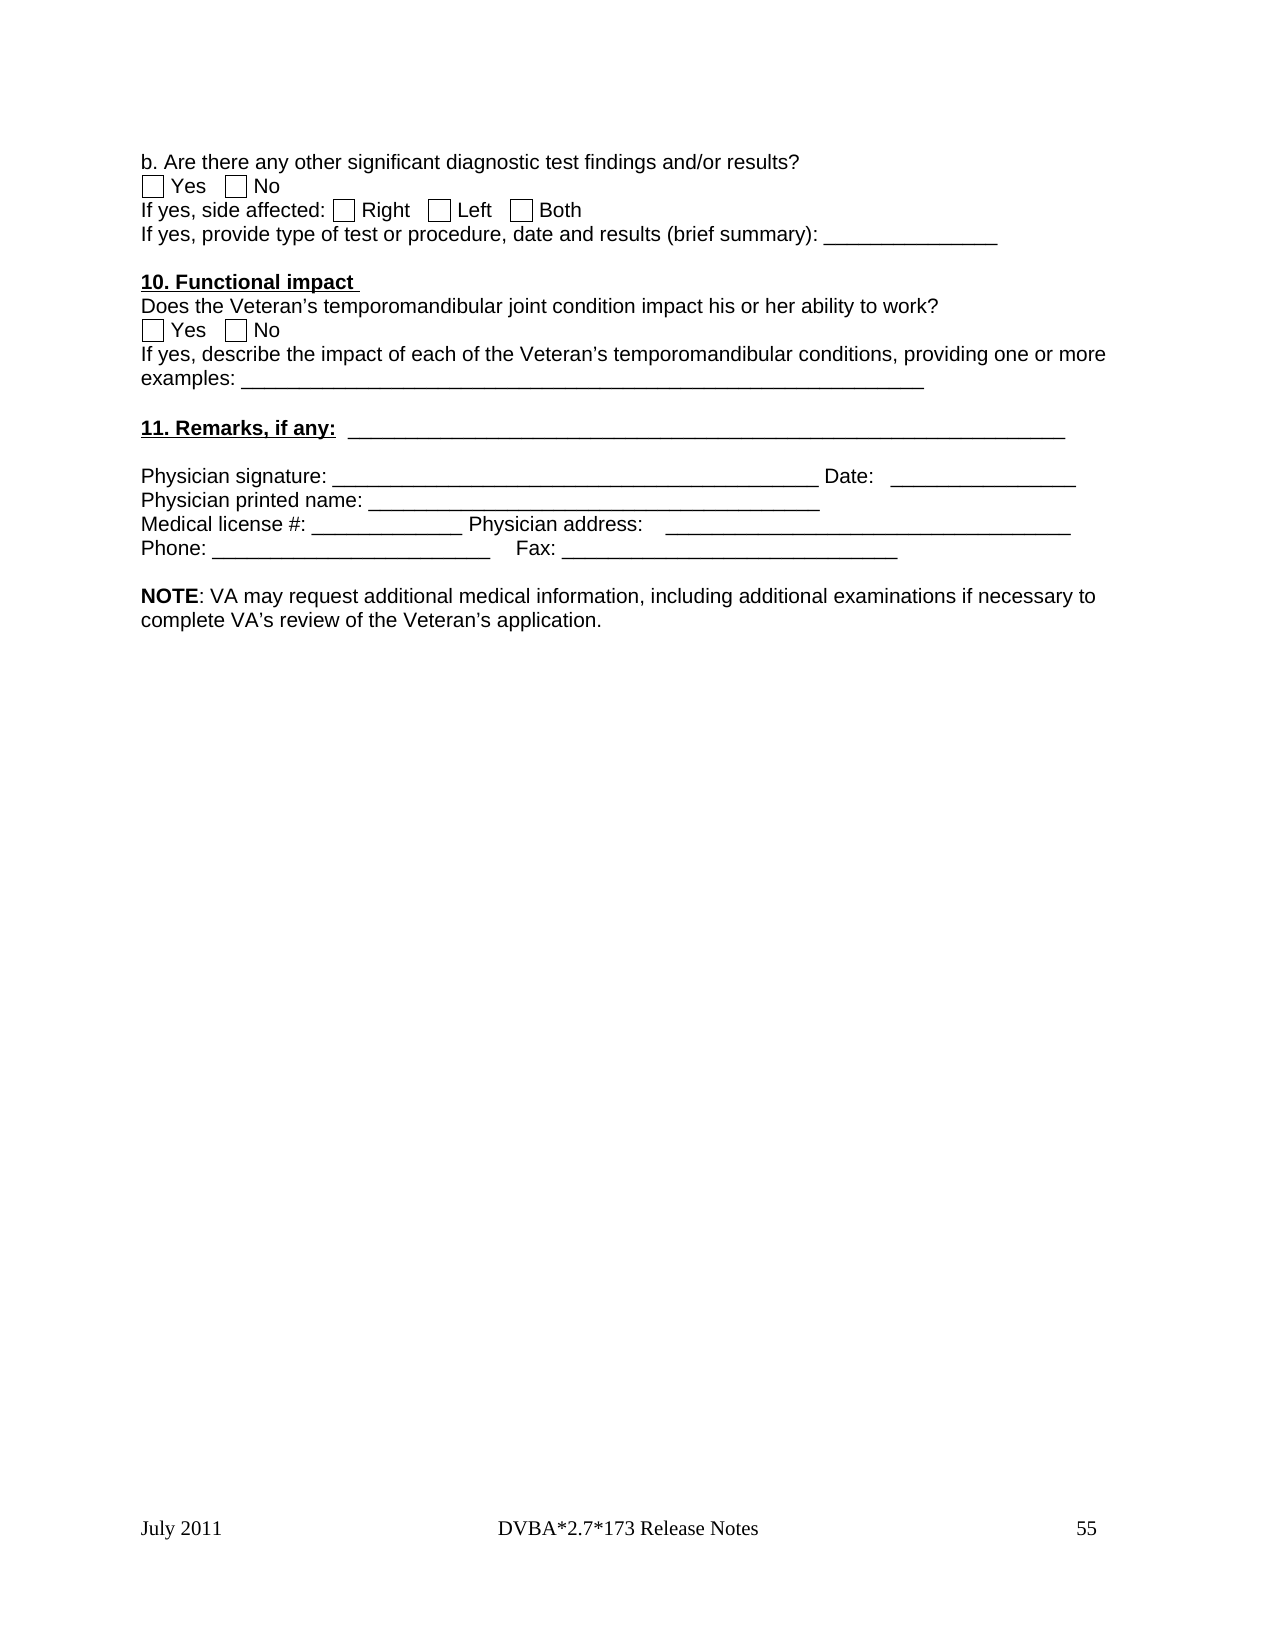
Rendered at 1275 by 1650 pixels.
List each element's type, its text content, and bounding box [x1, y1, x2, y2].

text If yes, describe the impact of each of the Veteran’s temporomandibular conditions, providing one or more [141, 342, 1275, 366]
text If yes, side affected: Right Left Both [141, 198, 1275, 222]
text Yes No [141, 174, 1275, 198]
text b. Are there any other significant diagnostic test findings and/or results? [141, 150, 1275, 174]
text Physician signature: __________________________________________ Date: ________________ [141, 464, 1275, 488]
text NOTE: VA may request additional medical information, including additional examinations if necessary to [141, 584, 1275, 608]
text 11. Remarks, if any: ______________________________________________________________ [141, 416, 1275, 440]
text Medical license #: _____________ Physician address: ___________________________________ [141, 512, 1275, 536]
text Physician printed name: _______________________________________ [141, 488, 1275, 512]
text If yes, provide type of test or procedure, date and results (brief summary): _______________ [141, 222, 1275, 246]
text Yes No [141, 318, 1275, 342]
text Does the Veteran’s temporomandibular joint condition impact his or her ability to work? [141, 294, 1275, 318]
text examples: ___________________________________________________________ [141, 366, 1275, 389]
text Phone: ________________________ Fax: _____________________________ [141, 536, 1275, 560]
text 10. Functional impact [141, 270, 1275, 294]
text complete VA’s review of the Veteran’s application. [141, 608, 1275, 632]
